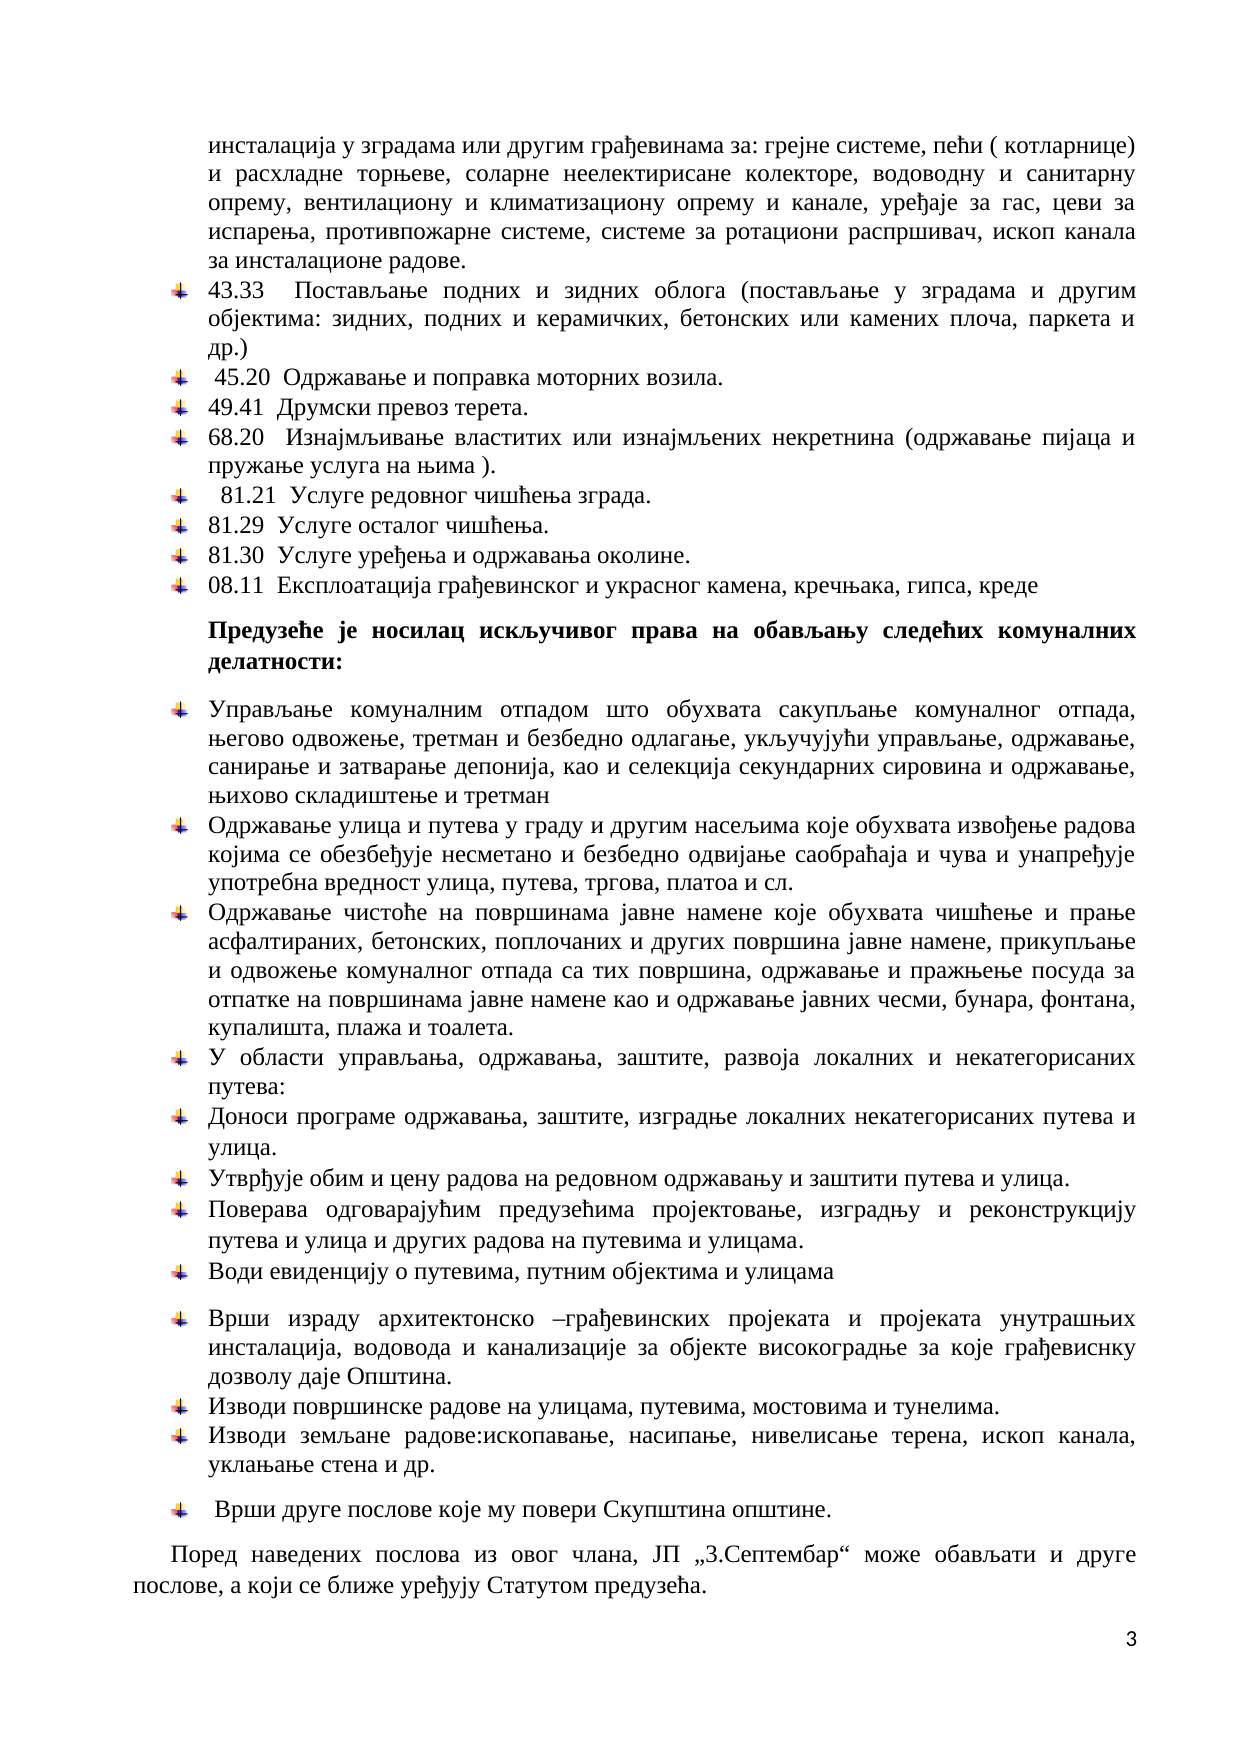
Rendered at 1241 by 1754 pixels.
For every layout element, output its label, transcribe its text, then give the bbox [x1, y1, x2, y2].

picture [171, 547, 188, 564]
picture [171, 1501, 188, 1518]
picture [171, 398, 188, 416]
picture [171, 1427, 188, 1444]
picture [171, 517, 188, 534]
list Врши друге послове које му повери Скупштина општине. [170, 1494, 1137, 1523]
picture [171, 1169, 188, 1187]
list 68.20 Изнајмљивање властитих или изнајмљених некретнина (одржавање пијаца и пружање услуга на њима ). [170, 422, 1137, 479]
list 08.11 Експлоатација грађевинског и украсног камена, кречњака, гипса, креде [170, 570, 1137, 599]
picture [171, 1263, 188, 1280]
picture [171, 1049, 188, 1066]
picture [171, 1200, 188, 1218]
list Одржавање улица и путева у граду и другим насељима које обухвата извођење радова којима се обезбеђује несметано и безбедно одвијање саобраћаја и чува и унапређује употребна вредност улица, путева, тргова, платоа и сл. [170, 810, 1137, 896]
picture [171, 281, 188, 299]
list Предузеће је носилац искључивог права на обављању следећих комуналних делатности: [208, 615, 1137, 675]
list Одржавање чистоће на површинама јавне намене које обухвата чишћење и прање асфалтираних, бетонских, поплочаних и других површина јавне намене, прикупљање и одвожење комуналног отпада са тих површина, одржавање и пражњење посуда за отпатке на површинама јавне намене као и одржавање јавних чесми, бунара, фонтана, купалишта, плажа и тоалета. [170, 897, 1137, 1041]
list Изводи површинске радове на улицама, путевима, мостовима и тунелима. [170, 1391, 1137, 1419]
picture [171, 816, 188, 834]
picture [171, 1107, 188, 1125]
list 81.21 Услуге редовног чишћења зграда. [170, 481, 1137, 509]
list Управљање комуналним отпадом што обухвата сакупљање комуналног отпада, његово одвожење, третман и безбедно одлагање, укључујући управљање, одржавање, санирање и затварање депонија, као и селекција секундарних сировина и одржавање, њихово складиштење и третман [170, 694, 1137, 809]
picture [171, 428, 188, 446]
list 43.33 Постављање подних и зидних облога (постављање у зградама и другим објектима: зидних, подних и керамичких, бетонских или камених плоча, паркета и др.) [170, 275, 1137, 361]
picture [171, 576, 188, 594]
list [170, 130, 1137, 273]
list 81.29 Услуге осталог чишћења. [170, 510, 1137, 539]
picture [171, 700, 188, 718]
picture [171, 368, 188, 386]
list У области управљања, одржавања, заштите, развоја локалних и некатегорисаних путева: [170, 1042, 1137, 1100]
picture [171, 1310, 188, 1327]
list Врши израду архитектонско –грађевинских пројеката и пројеката унутрашњих инсталација, водовода и канализације за објекте високоградње за које грађевиснку дозволу даје Општина. [170, 1303, 1137, 1389]
list Доноси програме одржавања, заштите, изградње локалних некатегорисаних путева и улица. [170, 1101, 1137, 1161]
list Поверава одговарајућим предузећима пројектовање, изградњу и реконструкцију путева и улица и других радова на путевима и улицама. [170, 1194, 1137, 1254]
list Утврђује обим и цену радова на редовном одржавању и заштити путева и улица. [170, 1163, 1137, 1192]
list Изводи земљане радове:ископавање, насипање, нивелисање терена, ископ канала, уклањање стена и др. [170, 1421, 1137, 1478]
list 45.20 Одржавање и поправка моторних возила. [170, 362, 1137, 391]
picture [171, 904, 188, 921]
text Поред наведених послова из овог члана, ЈП „3.Септембар“ може обављати и друге послове, а који се ближе уређују Статутом предузећа. [133, 1539, 1137, 1599]
list 49.41 Друмски превоз терета. [170, 392, 1137, 421]
list Води евиденцију о путевима, путним објектима и улицама [170, 1256, 1137, 1285]
picture [171, 487, 188, 504]
picture [171, 1397, 188, 1415]
list 81.30 Услуге уређења и одржавања околине. [170, 540, 1137, 569]
